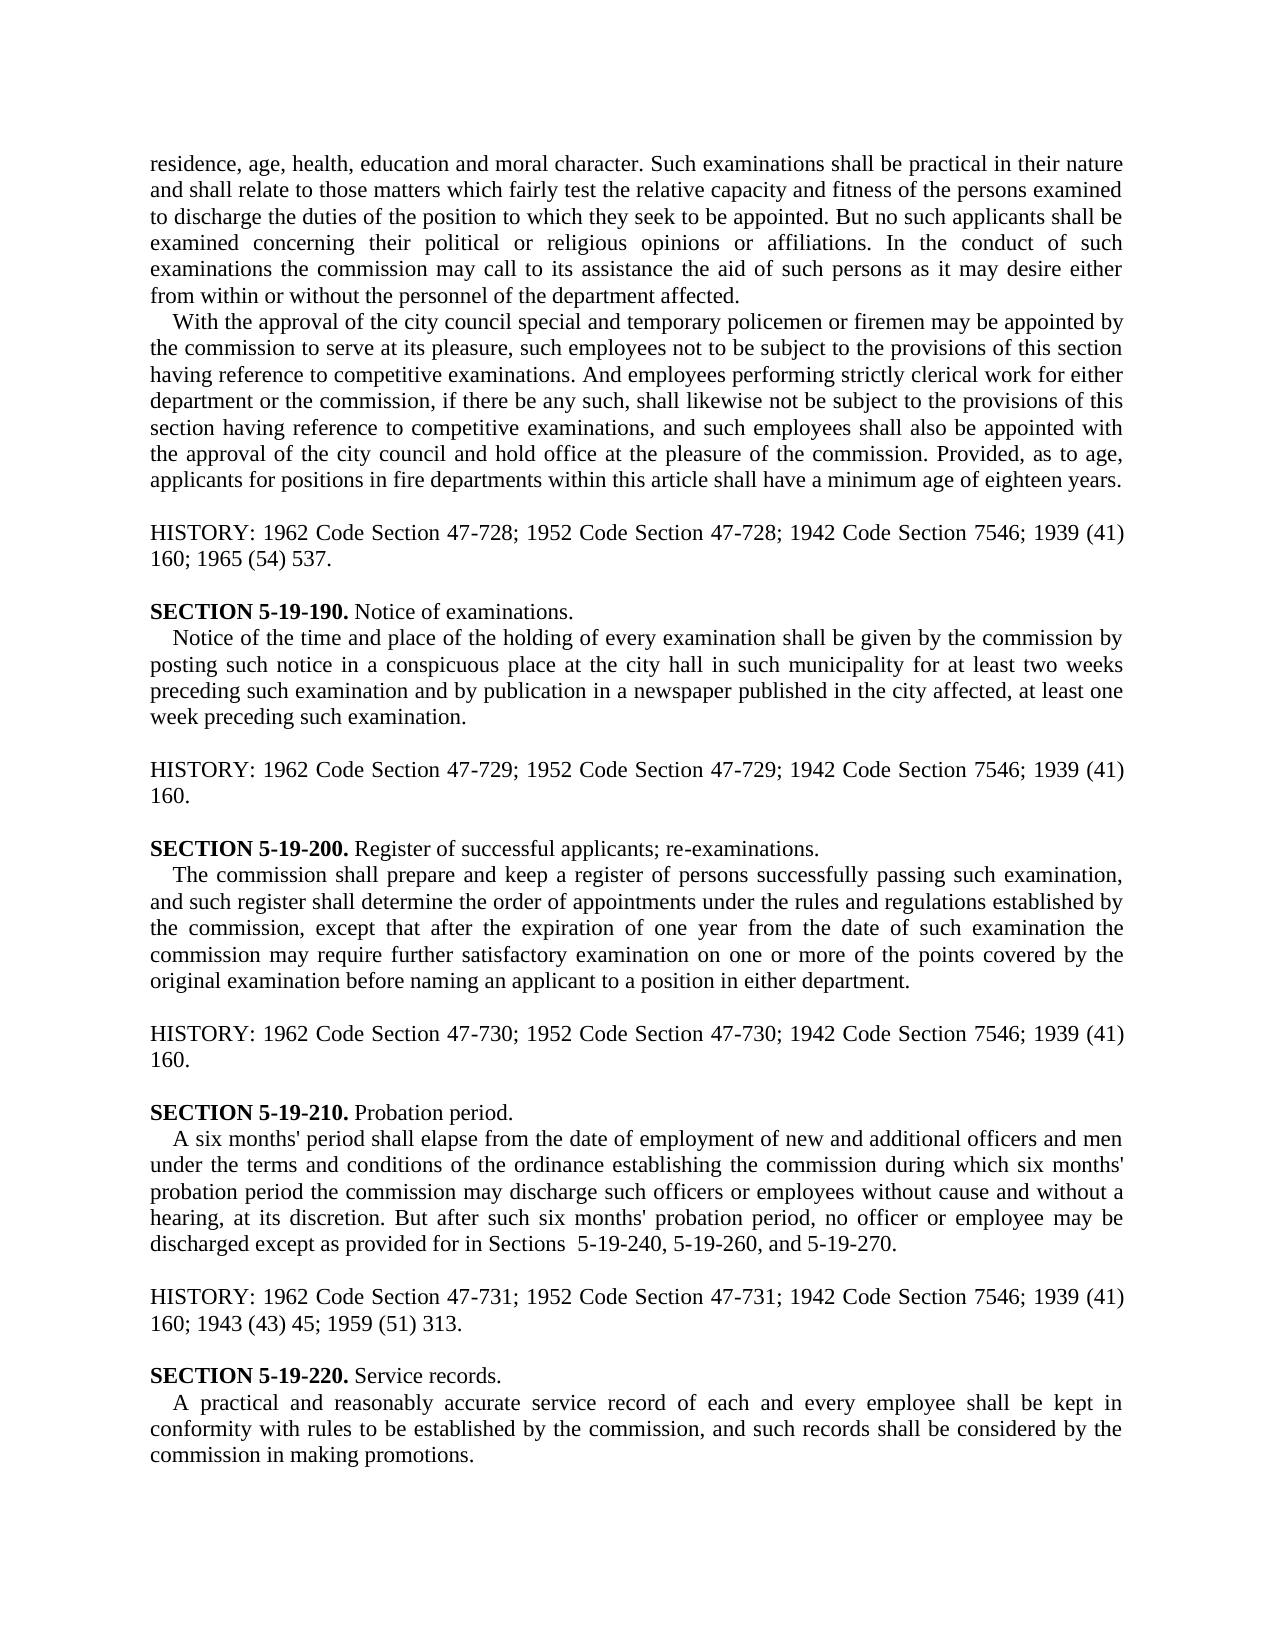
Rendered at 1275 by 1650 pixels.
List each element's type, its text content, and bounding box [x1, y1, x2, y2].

text A six months' period shall elapse from the date of employment of new and additional officers and men under the terms and conditions of the ordinance establishing the commission during which six months' probation period the commission may discharge such officers or employees without cause and without a hearing, at its discretion. But after such six months' probation period, no officer or employee may be discharged except as provided for in Sections 5-19-240, 5-19-260, and 5-19-270. [150, 1125, 1125, 1257]
text HISTORY: 1962 Code Section 47-728; 1952 Code Section 47-728; 1942 Code Section 7546; 1939 (41) 160; 1965 (54) 537. [150, 519, 1125, 572]
text With the approval of the city council special and temporary policemen or firemen may be appointed by the commission to serve at its pleasure, such employees not to be subject to the provisions of this section having reference to competitive examinations. And employees performing strictly clerical work for either department or the commission, if there be any such, shall likewise not be subject to the provisions of this section having reference to competitive examinations, and such employees shall also be appointed with the approval of the city council and hold office at the pleasure of the commission. Provided, as to age, applicants for positions in fire departments within this article shall have a minimum age of eighteen years. [150, 308, 1125, 493]
text SECTION 5-19-210. Probation period. [150, 1099, 1125, 1125]
text SECTION 5-19-220. Service records. [150, 1362, 1125, 1389]
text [150, 150, 1125, 308]
text SECTION 5-19-190. Notice of examinations. [150, 598, 1125, 624]
text HISTORY: 1962 Code Section 47-731; 1952 Code Section 47-731; 1942 Code Section 7546; 1939 (41) 160; 1943 (43) 45; 1959 (51) 313. [150, 1283, 1125, 1336]
text HISTORY: 1962 Code Section 47-730; 1952 Code Section 47-730; 1942 Code Section 7546; 1939 (41) 160. [150, 1020, 1125, 1072]
text HISTORY: 1962 Code Section 47-729; 1952 Code Section 47-729; 1942 Code Section 7546; 1939 (41) 160. [150, 756, 1125, 809]
text The commission shall prepare and keep a register of persons successfully passing such examination, and such register shall determine the order of appointments under the rules and regulations established by the commission, except that after the expiration of one year from the date of such examination the commission may require further satisfactory examination on one or more of the points covered by the original examination before naming an applicant to a position in either department. [150, 862, 1125, 993]
text Notice of the time and place of the holding of every examination shall be given by the commission by posting such notice in a conspicuous place at the city hall in such municipality for at least two weeks preceding such examination and by publication in a newspaper published in the city affected, at least one week preceding such examination. [150, 624, 1125, 730]
text A practical and reasonably accurate service record of each and every employee shall be kept in conformity with rules to be established by the commission, and such records shall be considered by the commission in making promotions. [150, 1389, 1125, 1468]
text SECTION 5-19-200. Register of successful applicants; re-examinations. [150, 835, 1125, 862]
